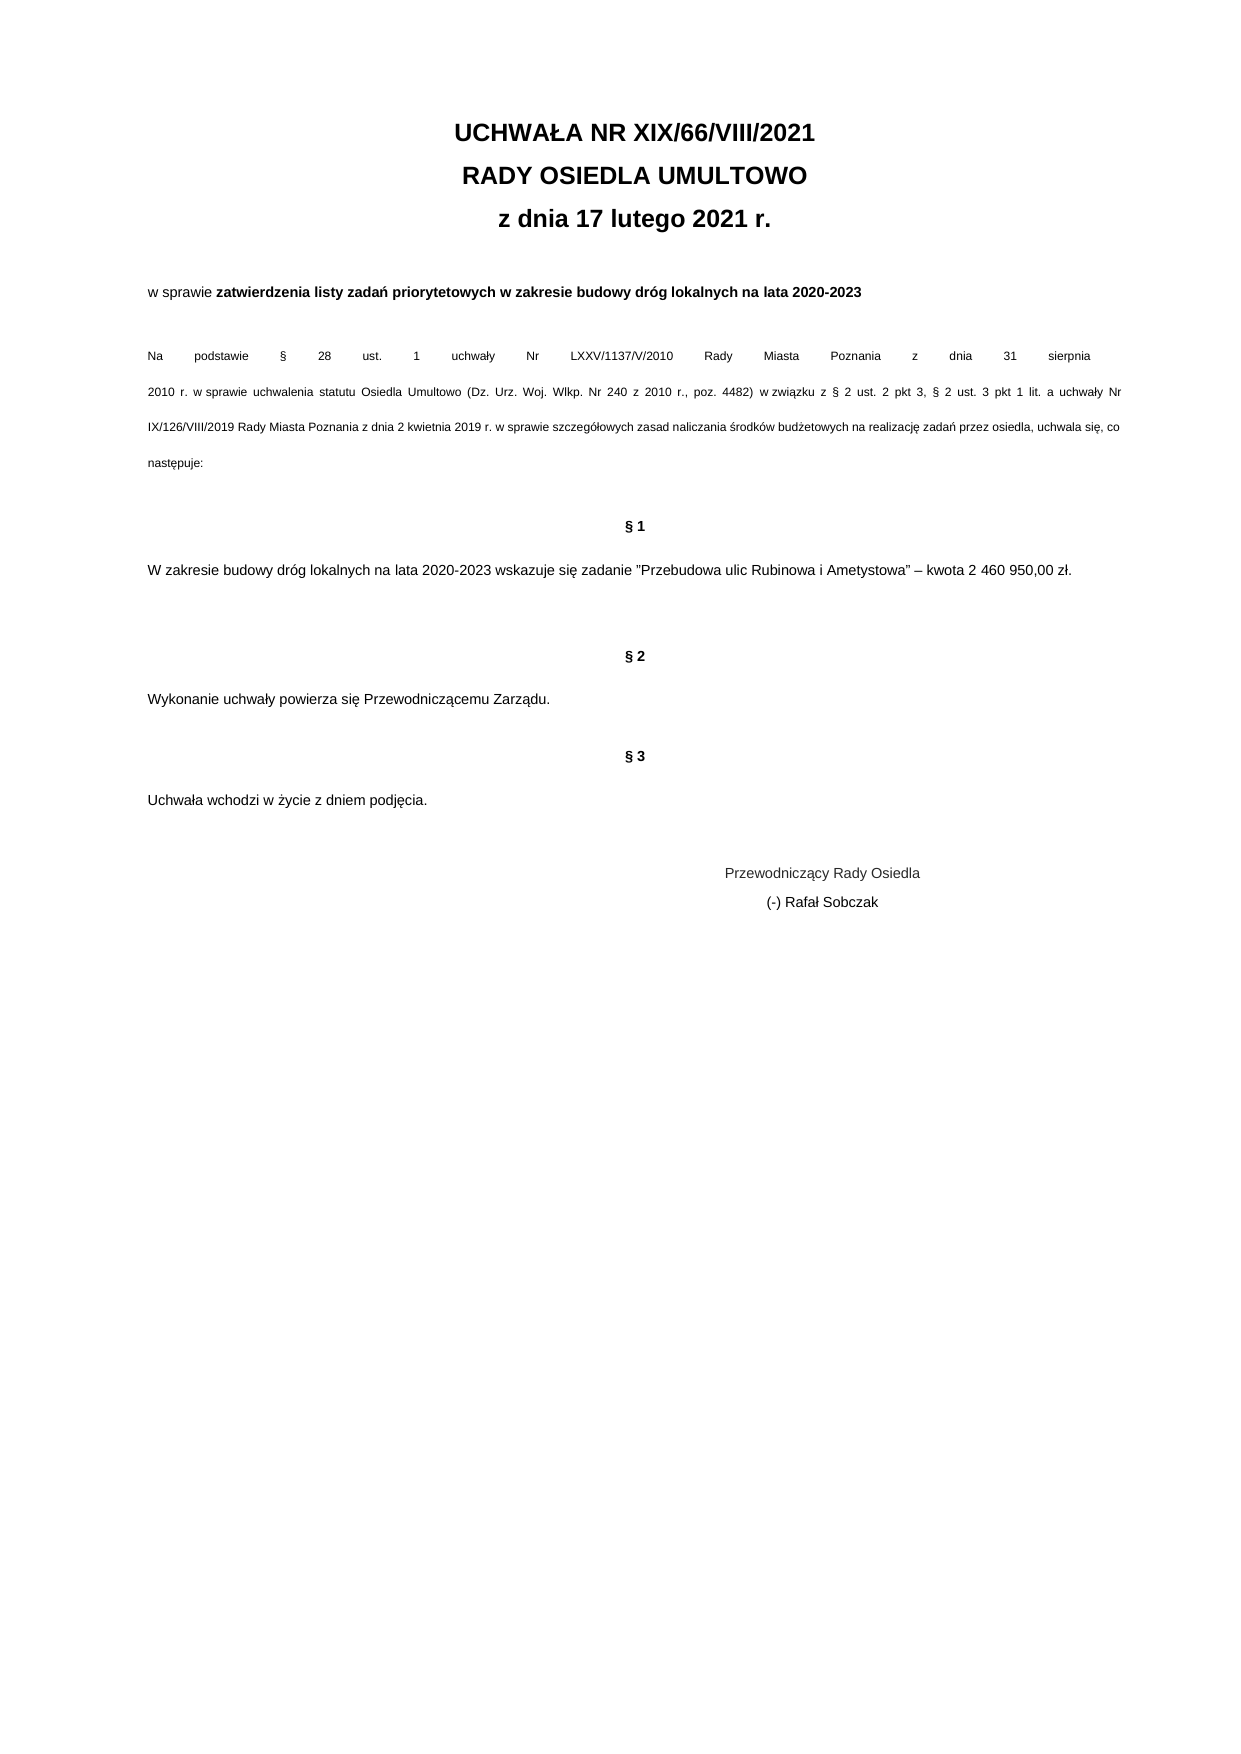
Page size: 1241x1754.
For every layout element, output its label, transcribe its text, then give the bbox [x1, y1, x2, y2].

text § 1 [147, 506, 1122, 535]
text RADY OSIEDLA UMULTOWO [147, 161, 1122, 190]
text Na podstawie § 28 ust. 1 uchwały Nr LXXV/1137/V/2010 Rady Miasta Poznania z dnia 31 sierpnia 2010 r. w sprawie uchwalenia statutu Osiedla Umultowo (Dz. Urz. Woj. Wlkp. Nr 240 z 2010 r., poz. 4482) w związku z § 2 ust. 2 pkt 3, § 2 ust. 3 pkt 1 lit. a uchwały Nr IX/126/VIII/2019 Rady Miasta Poznania z dnia 2 kwietnia 2019 r. w sprawie szczegółowych zasad naliczania środków budżetowych na realizację zadań przez osiedla, uchwala się, co następuje: [147, 338, 1122, 470]
text Wykonanie uchwały powierza się Przewodniczącemu Zarządu. [147, 679, 1122, 707]
text § 3 [147, 736, 1122, 765]
text W zakresie budowy dróg lokalnych na lata 2020-2023 wskazuje się zadanie ”Przebudowa ulic Rubinowa i Ametystowa” – kwota 2 460 950,00 zł. [147, 549, 1122, 578]
subtitle Przewodniczący Rady Osiedla [448, 853, 1122, 882]
title (-) Rafał Sobczak [448, 882, 1122, 911]
text § 2 [147, 636, 1122, 664]
text w sprawie zatwierdzenia listy zadań priorytetowych w zakresie budowy dróg lokalnych na lata 2020-2023 [148, 271, 1122, 300]
text UCHWAŁA NR XIX/66/VIII/2021 [147, 118, 1122, 147]
text Uchwała wchodzi w życie z dniem podjęcia. [147, 779, 1122, 808]
text z dnia 17 lutego 2021 r. [147, 204, 1122, 233]
